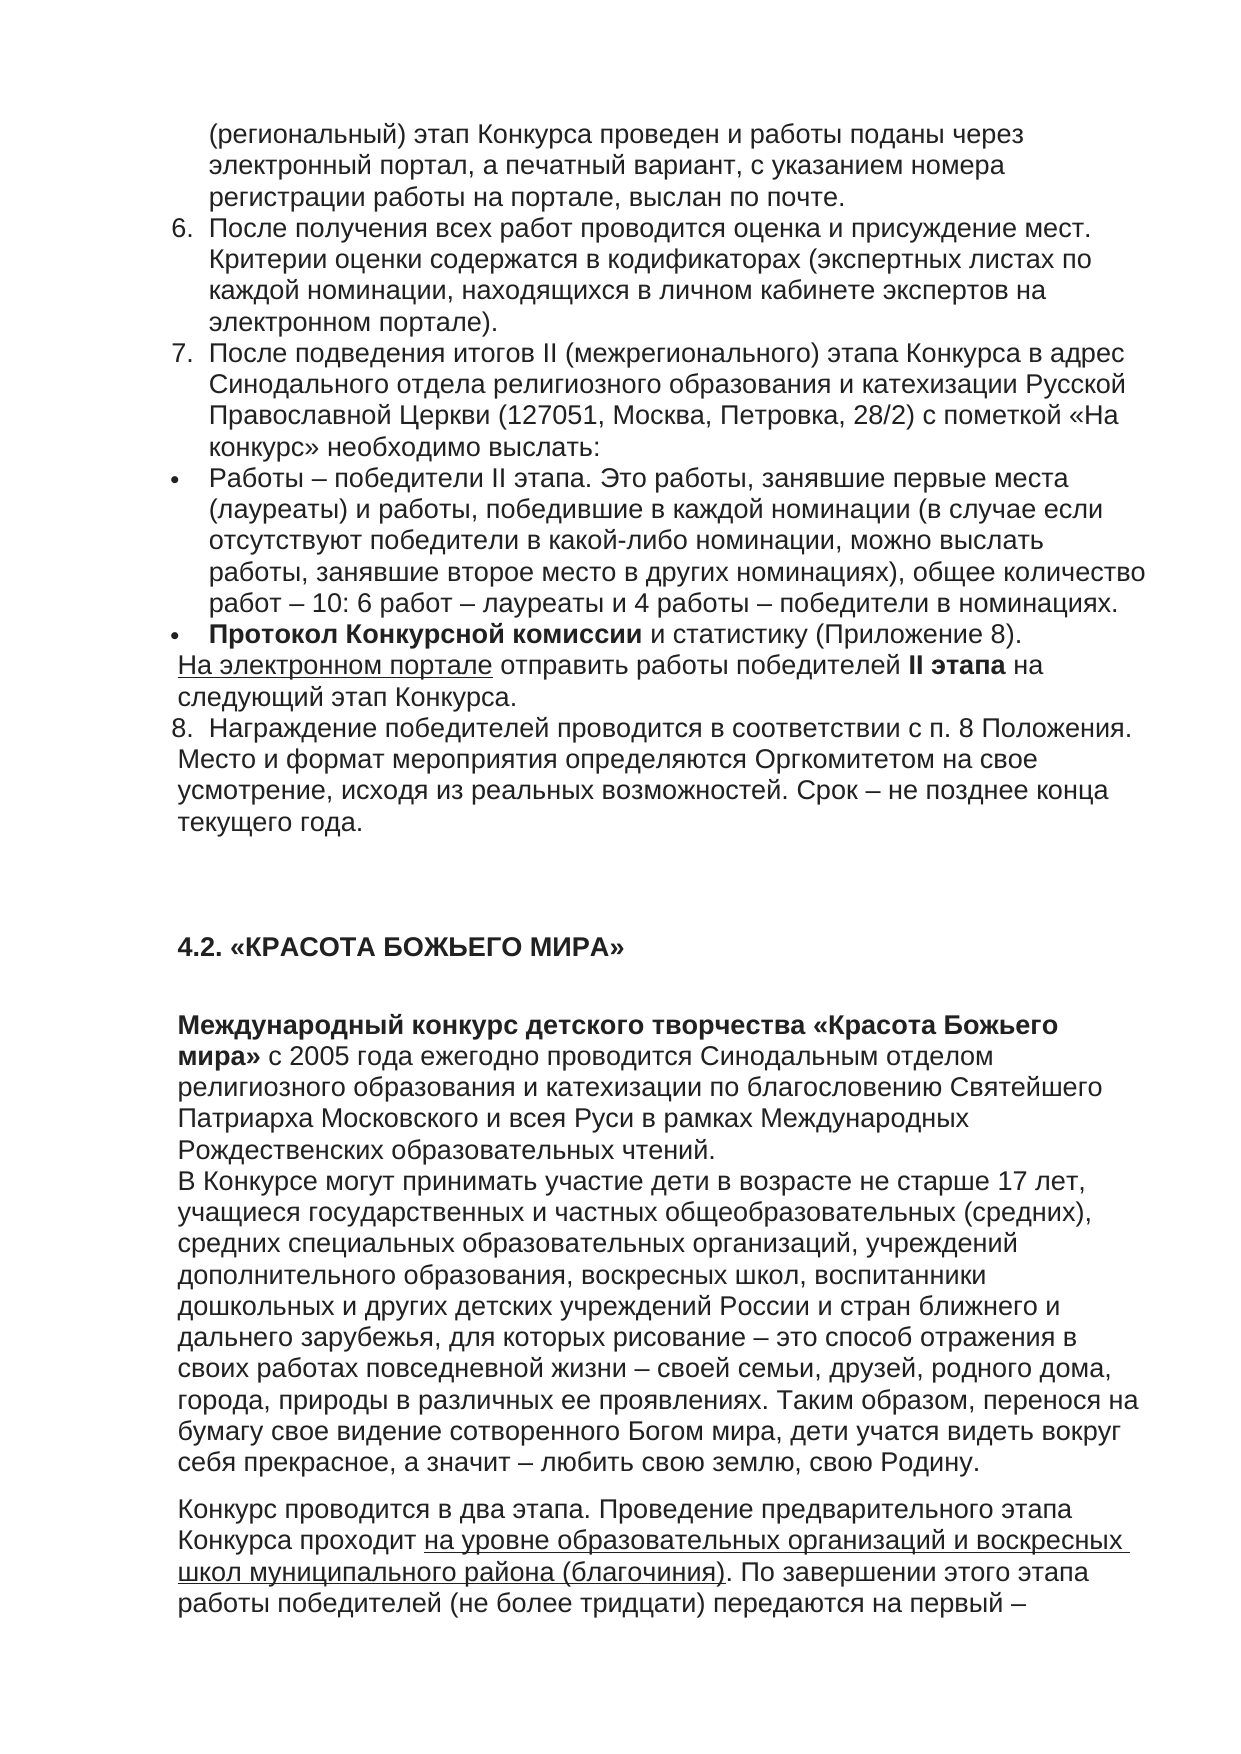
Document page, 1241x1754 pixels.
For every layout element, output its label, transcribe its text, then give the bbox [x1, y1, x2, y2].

list Протокол Конкурсной комиссии и статистику (Приложение 8). [171, 618, 1152, 649]
text Международный конкурс детского творчества «Красота Божьего мира» с 2005 года ежегодно проводится Синодальным отделом религиозного образования и катехизации по благословению Святейшего Патриарха Московского и всея Руси в рамках Международных Рождественских образовательных чтений. [177, 1009, 1152, 1165]
text На электронном портале отправить работы победителей II этапа на следующий этап Конкурса. [177, 649, 1152, 712]
list После подведения итогов II (межрегионального) этапа Конкурса в адрес Синодального отдела религиозного образования и катехизации Русской Православной Церкви (127051, Москва, Петровка, 28/2) с пометкой «На конкурс» необходимо выслать: [171, 337, 1152, 462]
text 4.2. «КРАСОТА БОЖЬЕГО МИРА» [177, 931, 1152, 962]
list Награждение победителей проводится в соответствии с п. 8 Положения. [171, 712, 1152, 743]
list После получения всех работ проводится оценка и присуждение мест. Критерии оценки содержатся в кодификаторах (экспертных листах по каждой номинации, находящихся в личном кабинете экспертов на электронном портале). [171, 212, 1152, 337]
text В Конкурсе могут принимать участие дети в возрасте не старше 17 лет, учащиеся государственных и частных общеобразовательных (средних), средних специальных образовательных организаций, учреждений дополнительного образования, воскресных школ, воспитанники дошкольных и других детских учреждений России и стран ближнего и дальнего зарубежья, для которых рисование – это способ отражения в своих работах повседневной жизни – своей семьи, друзей, родного дома, города, природы в различных ее проявлениях. Таким образом, перенося на бумагу свое видение сотворенного Богом мира, дети учатся видеть вокруг себя прекрасное, а значит – любить свою землю, свою Родину. [177, 1165, 1152, 1477]
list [171, 118, 1152, 212]
list Работы – победители II этапа. Это работы, занявшие первые места (лауреаты) и работы, победившие в каждой номинации (в случае если отсутствуют победители в какой-либо номинации, можно выслать работы, занявшие второе место в других номинациях), общее количество работ – 10: 6 работ – лауреаты и 4 работы – победители в номинациях. [171, 462, 1152, 618]
text Место и формат мероприятия определяются Оргкомитетом на свое усмотрение, исходя из реальных возможностей. Срок – не позднее конца текущего года. [177, 743, 1152, 837]
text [177, 1493, 1152, 1618]
